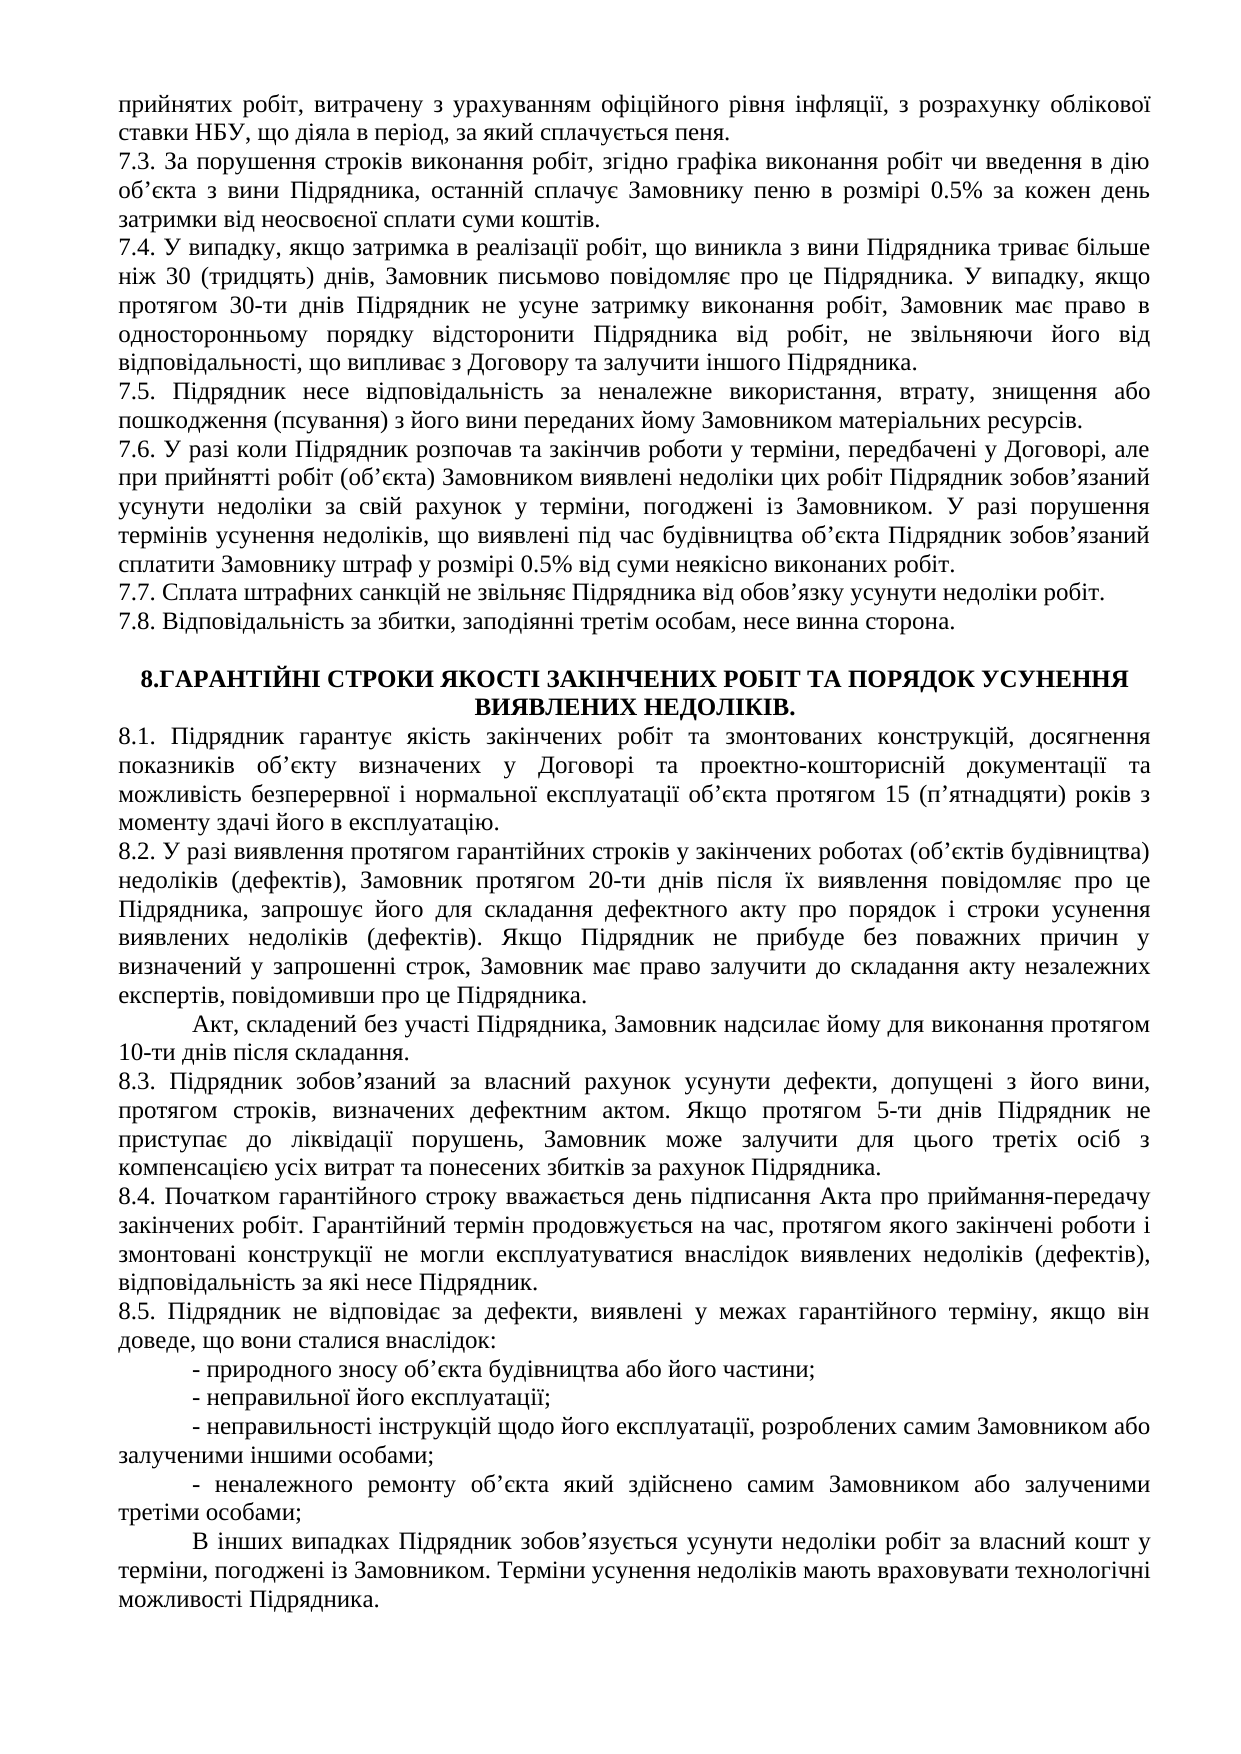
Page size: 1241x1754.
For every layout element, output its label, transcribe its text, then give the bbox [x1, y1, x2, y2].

text 7.5. Підрядник несе відповідальність за неналежне використання, втрату, знищення або пошкодження (псування) з його вини переданих йому Замовником матеріальних ресурсів. [118, 376, 1152, 434]
text - неналежного ремонту об’єкта який здійснено самим Замовником або залученими третіми особами; [118, 1469, 1152, 1526]
text 8.1. Підрядник гарантує якість закінчених робіт та змонтованих конструкцій, досягнення показників об’єкту визначених у Договорі та проектно-кошторисній документації та можливість безперервної і нормальної експлуатації об’єкта протягом 15 (п’ятнадцяти) років з моменту здачі його в експлуатацію. [118, 721, 1152, 836]
text 8.3. Підрядник зобов’язаний за власний рахунок усунути дефекти, допущені з його вини, протягом строків, визначених дефектним актом. Якщо протягом 5-ти днів Підрядник не приступає до ліквідації порушень, Замовник може залучити для цього третіх осіб з компенсацією усіх витрат та понесених збитків за рахунок Підрядника. [118, 1066, 1152, 1181]
text - природного зносу об’єкта будівництва або його частини; [118, 1354, 1152, 1382]
text - неправильності інструкцій щодо його експлуатації, розроблених самим Замовником або залученими іншими особами; [118, 1411, 1152, 1469]
text 7.6. У разі коли Підрядник розпочав та закінчив роботи у терміни, передбачені у Договорі, але при прийнятті робіт (об’єкта) Замовником виявлені недоліки цих робіт Підрядник зобов’язаний усунути недоліки за свій рахунок у терміни, погоджені із Замовником. У разі порушення термінів усунення недоліків, що виявлені під час будівництва об’єкта Підрядник зобов’язаний сплатити Замовнику штраф у розмірі 0.5% від суми неякісно виконаних робіт. [118, 434, 1152, 577]
text 7.3. За порушення строків виконання робіт, згідно графіка виконання робіт чи введення в дію об’єкта з вини Підрядника, останній сплачує Замовнику пеню в розмірі 0.5% за кожен день затримки від неосвоєної сплати суми коштів. [118, 146, 1152, 232]
text 7.7. Сплата штрафних санкцій не звільняє Підрядника від обов’язку усунути недоліки робіт. [118, 577, 1152, 606]
text 7.8. Відповідальність за збитки, заподіянні третім особам, несе винна сторона. [118, 606, 1152, 635]
text 8.2. У разі виявлення протягом гарантійних строків у закінчених роботах (об’єктів будівництва) недоліків (дефектів), Замовник протягом 20-ти днів після їх виявлення повідомляє про це Підрядника, запрошує його для складання дефектного акту про порядок і строки усунення виявлених недоліків (дефектів). Якщо Підрядник не прибуде без поважних причин у визначений у запрошенні строк, Замовник має право залучити до складання акту незалежних експертів, повідомивши про це Підрядника. [118, 836, 1152, 1009]
text 8.5. Підрядник не відповідає за дефекти, виявлені у межах гарантійного терміну, якщо він доведе, що вони сталися внаслідок: [118, 1296, 1152, 1354]
text - неправильної його експлуатації; [118, 1382, 1152, 1411]
text 7.4. У випадку, якщо затримка в реалізації робіт, що виникла з вини Підрядника триває більше ніж 30 (тридцять) днів, Замовник письмово повідомляє про це Підрядника. У випадку, якщо протягом 30-ти днів Підрядник не усуне затримку виконання робіт, Замовник має право в односторонньому порядку відсторонити Підрядника від робіт, не звільняючи його від відповідальності, що випливає з Договору та залучити іншого Підрядника. [118, 232, 1152, 376]
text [118, 89, 1152, 146]
text Акт, складений без участі Підрядника, Замовник надсилає йому для виконання протягом 10-ти днів після складання. [118, 1009, 1152, 1066]
text 8.ГАРАНТІЙНІ СТРОКИ ЯКОСТІ ЗАКІНЧЕНИХ РОБІТ ТА ПОРЯДОК УСУНЕННЯ ВИЯВЛЕНИХ НЕДОЛІКІВ. [118, 664, 1152, 721]
text 8.4. Початком гарантійного строку вважається день підписання Акта про приймання-передачу закінчених робіт. Гарантійний термін продовжується на час, протягом якого закінчені роботи і змонтовані конструкції не могли експлуатуватися внаслідок виявлених недоліків (дефектів), відповідальність за які несе Підрядник. [118, 1181, 1152, 1296]
text В інших випадках Підрядник зобов’язується усунути недоліки робіт за власний кошт у терміни, погоджені із Замовником. Терміни усунення недоліків мають враховувати технологічні можливості Підрядника. [118, 1526, 1152, 1612]
